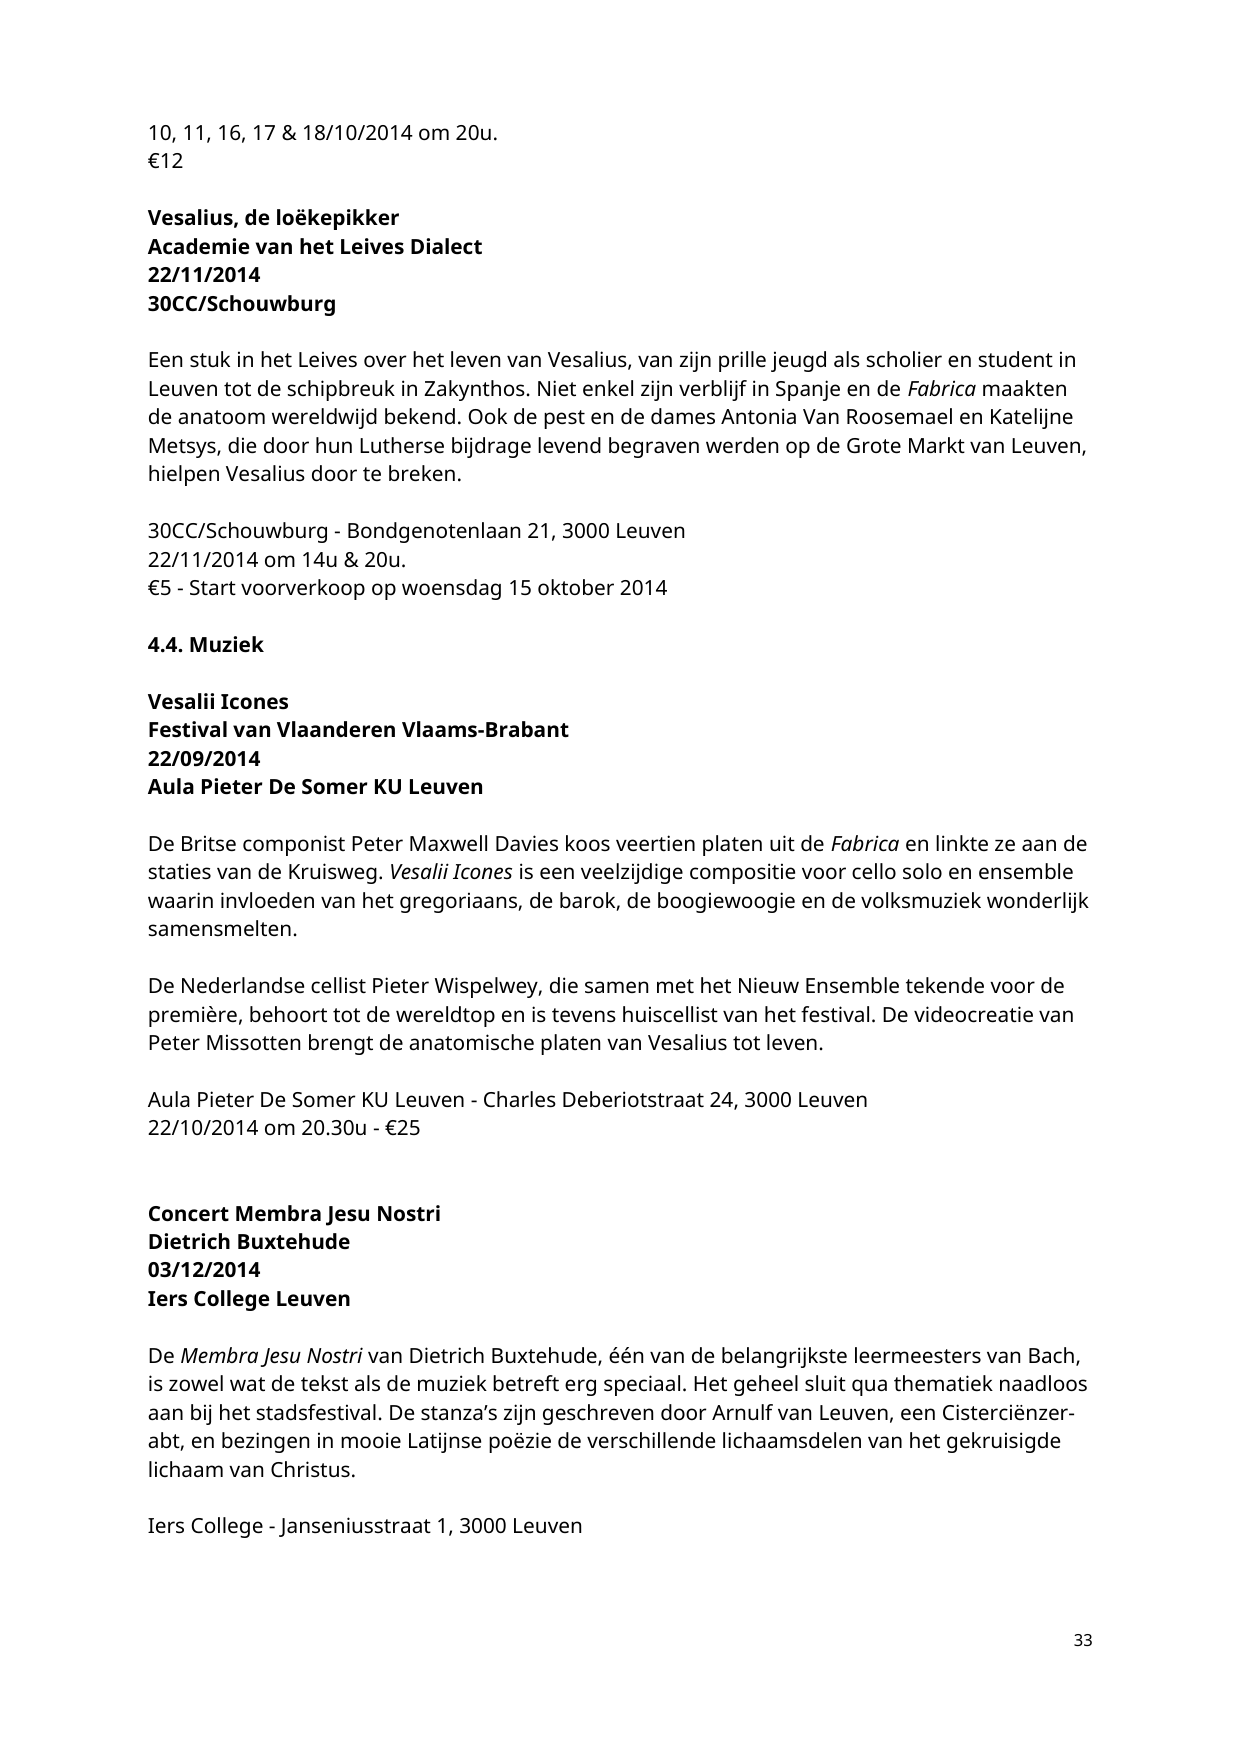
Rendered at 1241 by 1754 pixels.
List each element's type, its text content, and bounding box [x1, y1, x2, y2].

text Iers College - Janseniusstraat 1, 3000 Leuven [148, 1512, 1092, 1540]
text Een stuk in het Leives over het leven van Vesalius, van zijn prille jeugd als scholier en student in Leuven tot de schipbreuk in Zakynthos. Niet enkel zijn verblijf in Spanje en de Fabrica maakten de anatoom wereldwijd bekend. Ook de pest en de dames Antonia Van Roosemael en Katelijne Metsys, die door hun Lutherse bijdrage levend begraven werden op de Grote Markt van Leuven, hielpen Vesalius door te breken. [148, 346, 1092, 488]
text 22/10/2014 om 20.30u - €25 [148, 1113, 1092, 1142]
text €12 [148, 147, 1092, 175]
text De Britse componist Peter Maxwell Davies koos veertien platen uit de Fabrica en linkte ze aan de staties van de Kruisweg. Vesalii Icones is een veelzijdige compositie voor cello solo en ensemble waarin invloeden van het gregoriaans, de barok, de boogiewoogie en de volksmuziek wonderlijk samensmelten. [148, 829, 1092, 943]
text Dietrich Buxtehude [148, 1227, 1092, 1256]
text 22/09/2014 [148, 744, 1092, 772]
text Aula Pieter De Somer KU Leuven - Charles Deberiotstraat 24, 3000 Leuven [148, 1085, 1092, 1113]
text Academie van het Leives Dialect [148, 232, 1092, 260]
text 10, 11, 16, 17 & 18/10/2014 om 20u. [148, 118, 1092, 147]
text De Nederlandse cellist Pieter Wispelwey, die samen met het Nieuw Ensemble tekende voor de première, behoort tot de wereldtop en is tevens huiscellist van het festival. De videocreatie van Peter Missotten brengt de anatomische platen van Vesalius tot leven. [148, 971, 1092, 1057]
text 30CC/Schouwburg [148, 289, 1092, 317]
text Iers College Leuven [148, 1284, 1092, 1312]
text De Membra Jesu Nostri van Dietrich Buxtehude, één van de belangrijkste leermeesters van Bach, is zowel wat de tekst als de muziek betreft erg speciaal. Het geheel sluit qua thematiek naadloos aan bij het stadsfestival. De stanza’s zijn geschreven door Arnulf van Leuven, een Cisterciënzer-abt, en bezingen in mooie Latijnse poëzie de verschillende lichaamsdelen van het gekruisigde lichaam van Christus. [148, 1341, 1092, 1483]
text 03/12/2014 [148, 1256, 1092, 1284]
text Vesalius, de loëkepikker [148, 203, 1092, 232]
text 22/11/2014 om 14u & 20u. [148, 545, 1092, 573]
text 30CC/Schouwburg - Bondgenotenlaan 21, 3000 Leuven [148, 516, 1092, 545]
text Aula Pieter De Somer KU Leuven [148, 772, 1092, 801]
text 4.4. Muziek [148, 630, 1092, 658]
text 22/11/2014 [148, 260, 1092, 289]
text €5 - Start voorverkoop op woensdag 15 oktober 2014 [148, 573, 1092, 602]
text Festival van Vlaanderen Vlaams-Brabant [148, 715, 1092, 744]
text Vesalii Icones [148, 687, 1092, 715]
text Concert Membra Jesu Nostri [148, 1170, 1092, 1227]
